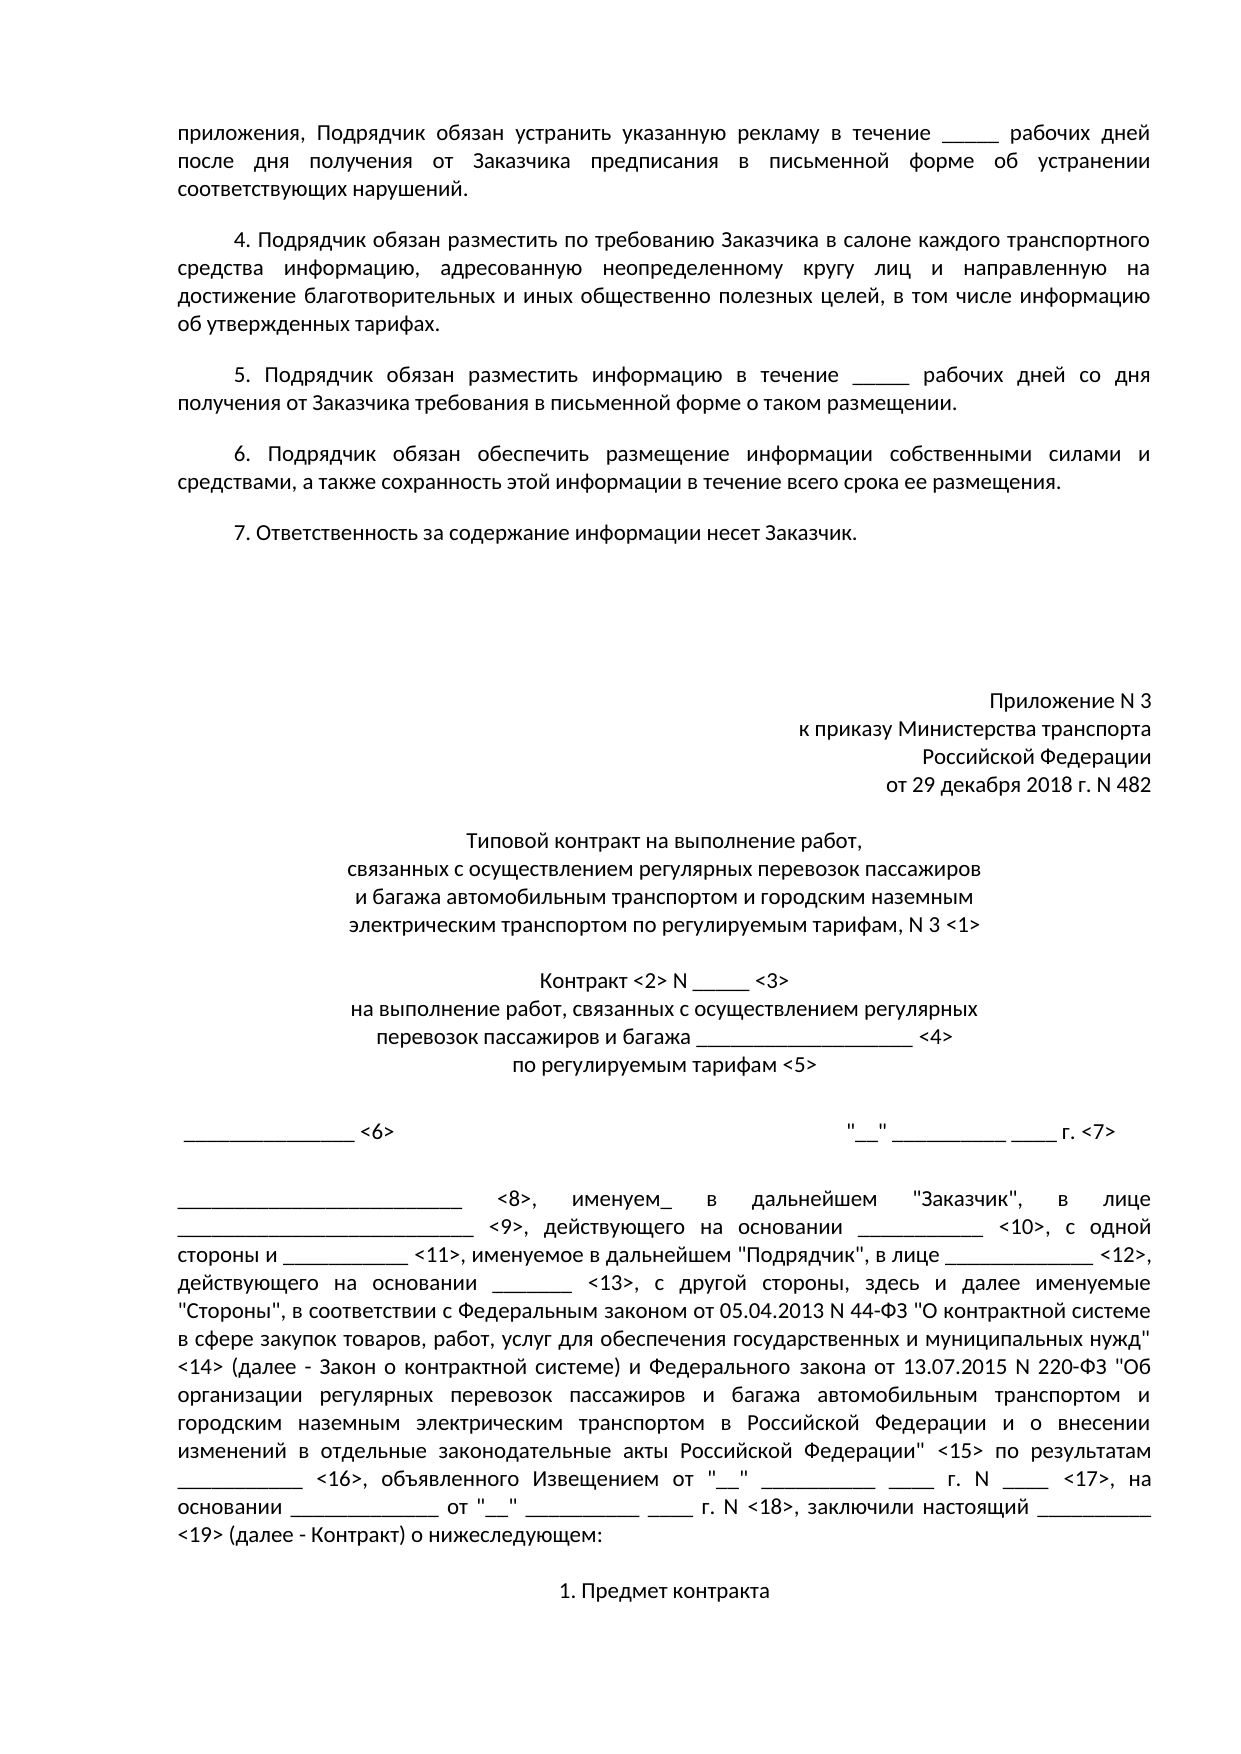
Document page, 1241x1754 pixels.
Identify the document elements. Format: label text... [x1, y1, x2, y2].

text 1. Предмет контракта [177, 1576, 1152, 1604]
text _________________________ <8>, именуем_ в дальнейшем "Заказчик", в лице __________________________ <9>, действующего на основании ___________ <10>, с одной стороны и ___________ <11>, именуемое в дальнейшем "Подрядчик", в лице _____________ <12>, действующего на основании _______ <13>, с другой стороны, здесь и далее именуемые "Стороны", в соответствии с Федеральным законом от 05.04.2013 N 44-ФЗ "О контрактной системе в сфере закупок товаров, работ, услуг для обеспечения государственных и муниципальных нужд" <14> (далее - Закон о контрактной системе) и Федерального закона от 13.07.2015 N 220-ФЗ "Об организации регулярных перевозок пассажиров и багажа автомобильным транспортом и городским наземным электрическим транспортом в Российской Федерации и о внесении изменений в отдельные законодательные акты Российской Федерации" <15> по результатам ___________ <16>, объявленного Извещением от "__" __________ ____ г. N ____ <17>, на основании _____________ от "__" __________ ____ г. N <18>, заключили настоящий __________ <19> (далее - Контракт) о нижеследующем: [177, 1184, 1152, 1548]
text 7. Ответственность за содержание информации несет Заказчик. [177, 518, 1152, 546]
text Приложение N 3 [177, 686, 1152, 714]
text электрическим транспортом по регулируемым тарифам, N 3 <1> [177, 910, 1152, 938]
text и багажа автомобильным транспортом и городским наземным [177, 882, 1152, 910]
table_header _______________ <6> [177, 1106, 649, 1156]
text Российской Федерации [177, 742, 1152, 770]
text 5. Подрядчик обязан разместить информацию в течение _____ рабочих дней со дня получения от Заказчика требования в письменной форме о таком размещении. [177, 360, 1152, 416]
text 4. Подрядчик обязан разместить по требованию Заказчика в салоне каждого транспортного средства информацию, адресованную неопределенному кругу лиц и направленную на достижение благотворительных и иных общественно полезных целей, в том числе информацию об утвержденных тарифах. [177, 225, 1152, 337]
text Типовой контракт на выполнение работ, [177, 826, 1152, 854]
text 6. Подрядчик обязан обеспечить размещение информации собственными силами и средствами, а также сохранность этой информации в течение всего срока ее размещения. [177, 439, 1152, 495]
table_header "__" __________ ____ г. <7> [650, 1106, 1122, 1156]
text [177, 118, 1152, 202]
text от 29 декабря 2018 г. N 482 [177, 770, 1152, 798]
text на выполнение работ, связанных с осуществлением регулярных [177, 994, 1152, 1022]
text перевозок пассажиров и багажа ___________________ <4> [177, 1022, 1152, 1050]
text по регулируемым тарифам <5> [177, 1050, 1152, 1078]
text к приказу Министерства транспорта [177, 714, 1152, 742]
text связанных с осуществлением регулярных перевозок пассажиров [177, 854, 1152, 882]
text Контракт <2> N _____ <3> [177, 966, 1152, 994]
